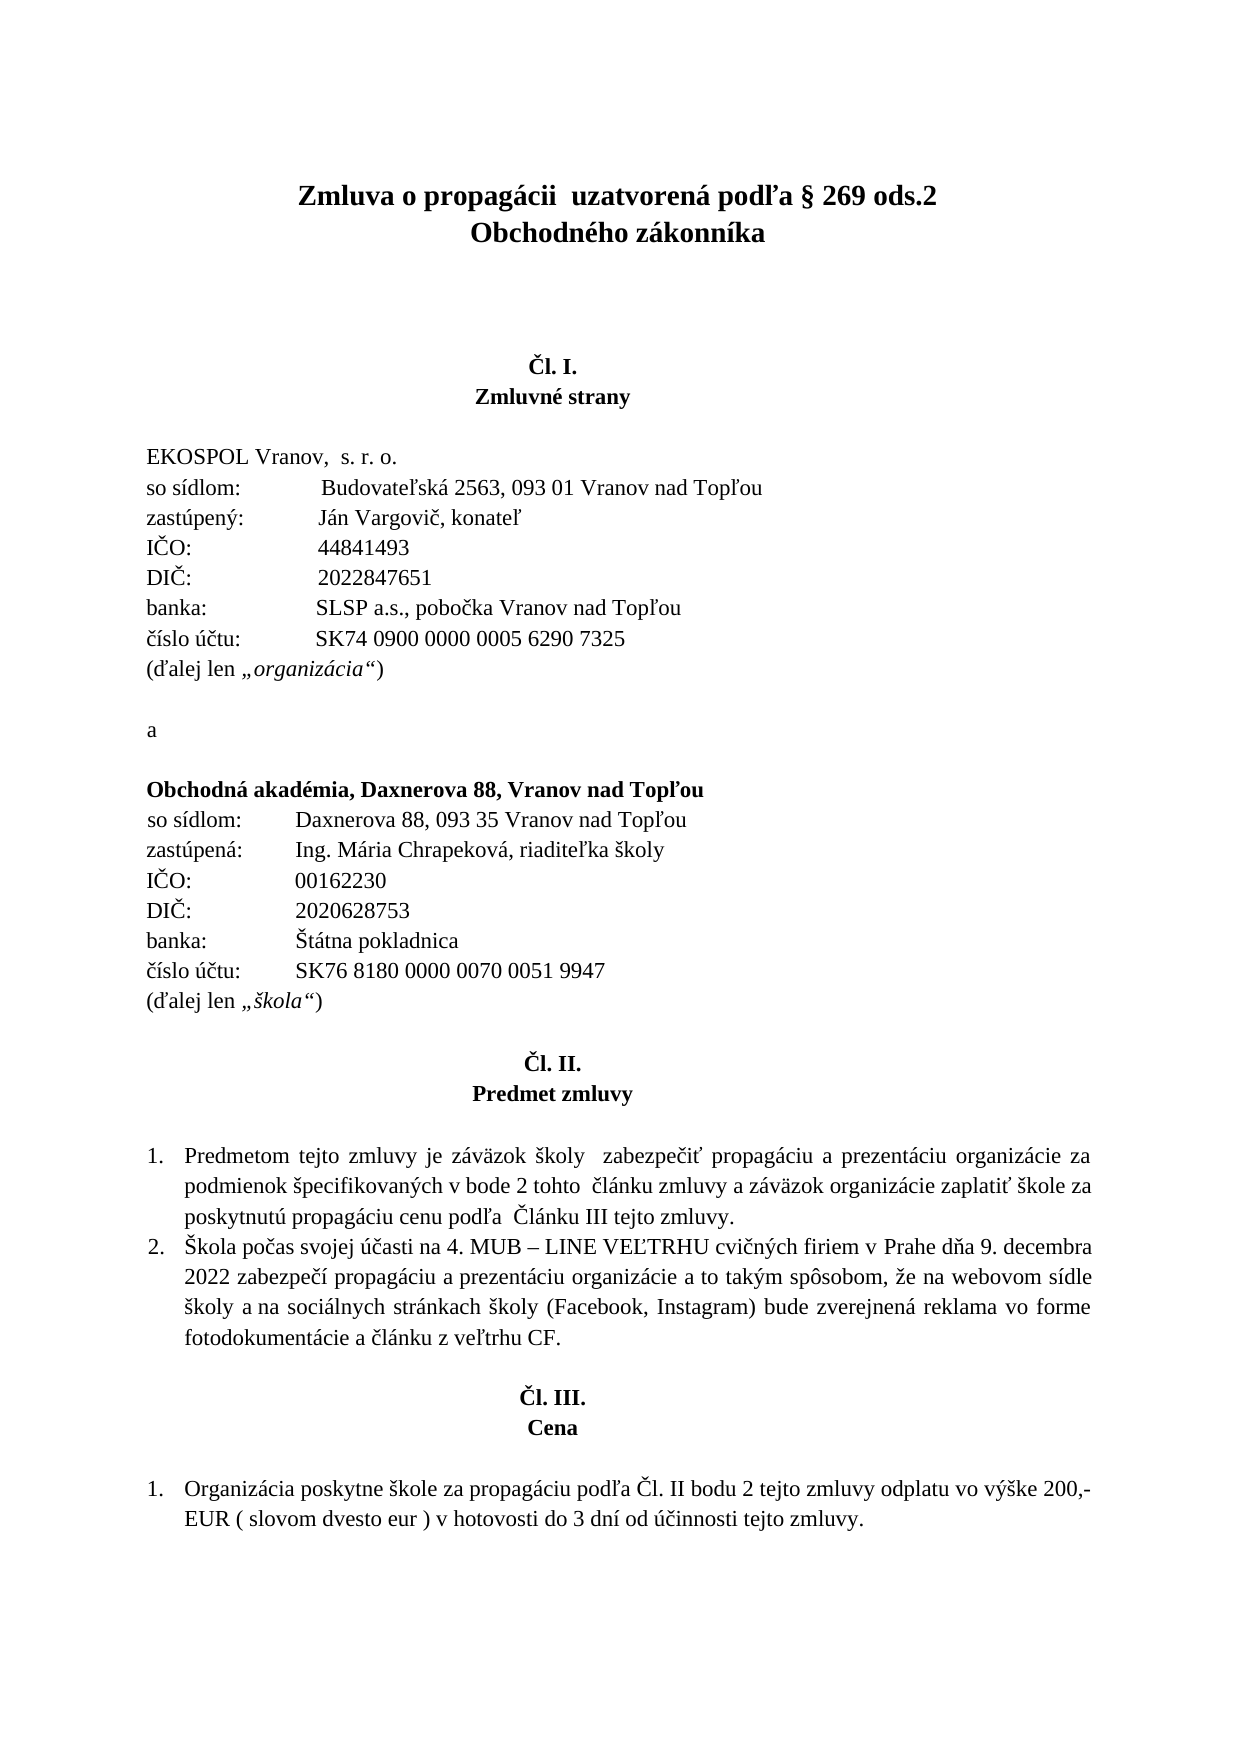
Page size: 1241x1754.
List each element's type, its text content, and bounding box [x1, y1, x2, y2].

text (ďalej len „organizácia“) [146, 655, 1087, 681]
text IČO: 00162230 [146, 867, 472, 893]
text číslo účtu: SK74 0900 0000 0005 6290 7325 [146, 624, 1087, 651]
text Čl. III. [147, 1384, 958, 1410]
text banka: Štátna pokladnica [146, 927, 1087, 953]
text Predmet zmluvy [147, 1080, 958, 1106]
text Zmluva o propagácii uzatvorená podľa § 269 ods.2 Obchodného zákonníka [276, 178, 958, 249]
text zastúpený: Ján Vargovič, konateľ [146, 504, 1087, 530]
text Čl. I. [147, 353, 958, 379]
text IČO: 44841493 [146, 534, 1087, 560]
list Organizácia poskytne škole za propagáciu podľa Čl. II bodu 2 tejto zmluvy odplatu vo výške 200,- EUR ( slovom dvesto eur ) v hotovosti do 3 dní od účinnosti tejto zmluvy. [147, 1475, 1093, 1531]
list Škola počas svojej účasti na 4. MUB – LINE VEĽTRHU cvičných firiem v Prahe dňa 9. decembra 2022 zabezpečí propagáciu a prezentáciu organizácie a to takým spôsobom, že na webovom sídle školy a na sociálnych stránkach školy (Facebook, Instagram) bude zverejnená reklama vo forme fotodokumentácie a článku z veľtrhu CF. [148, 1233, 1093, 1350]
text so sídlom: Daxnerova 88, 093 35 Vranov nad Topľou [146, 806, 1087, 833]
text so sídlom: Budovateľská 2563, 093 01 Vranov nad Topľou [146, 473, 1087, 500]
text a [147, 716, 958, 742]
text Obchodná akadémia, Daxnerova 88, Vranov nad Topľou [146, 776, 1087, 802]
text Čl. II. [147, 1050, 958, 1076]
text EKOSPOL Vranov, s. r. o. [146, 443, 1087, 470]
text Cena [147, 1414, 958, 1441]
text zastúpená: Ing. Mária Chrapeková, riaditeľka školy [146, 837, 1087, 863]
text DIČ: 2022847651 [146, 564, 1087, 591]
text (ďalej len „škola“) [146, 988, 1088, 1014]
list Predmetom tejto zmluvy je záväzok školy zabezpečiť propagáciu a prezentáciu organizácie za podmienok špecifikovaných v bode 2 tohto článku zmluvy a záväzok organizácie zaplatiť škole za poskytnutú propagáciu cenu podľa Článku III tejto zmluvy. [147, 1142, 1093, 1229]
text Zmluvné strany [147, 383, 958, 409]
text DIČ: 2020628753 [146, 897, 1087, 923]
text číslo účtu: SK76 8180 0000 0070 0051 9947 [146, 957, 1087, 984]
text banka: SLSP a.s., pobočka Vranov nad Topľou [146, 594, 1087, 621]
